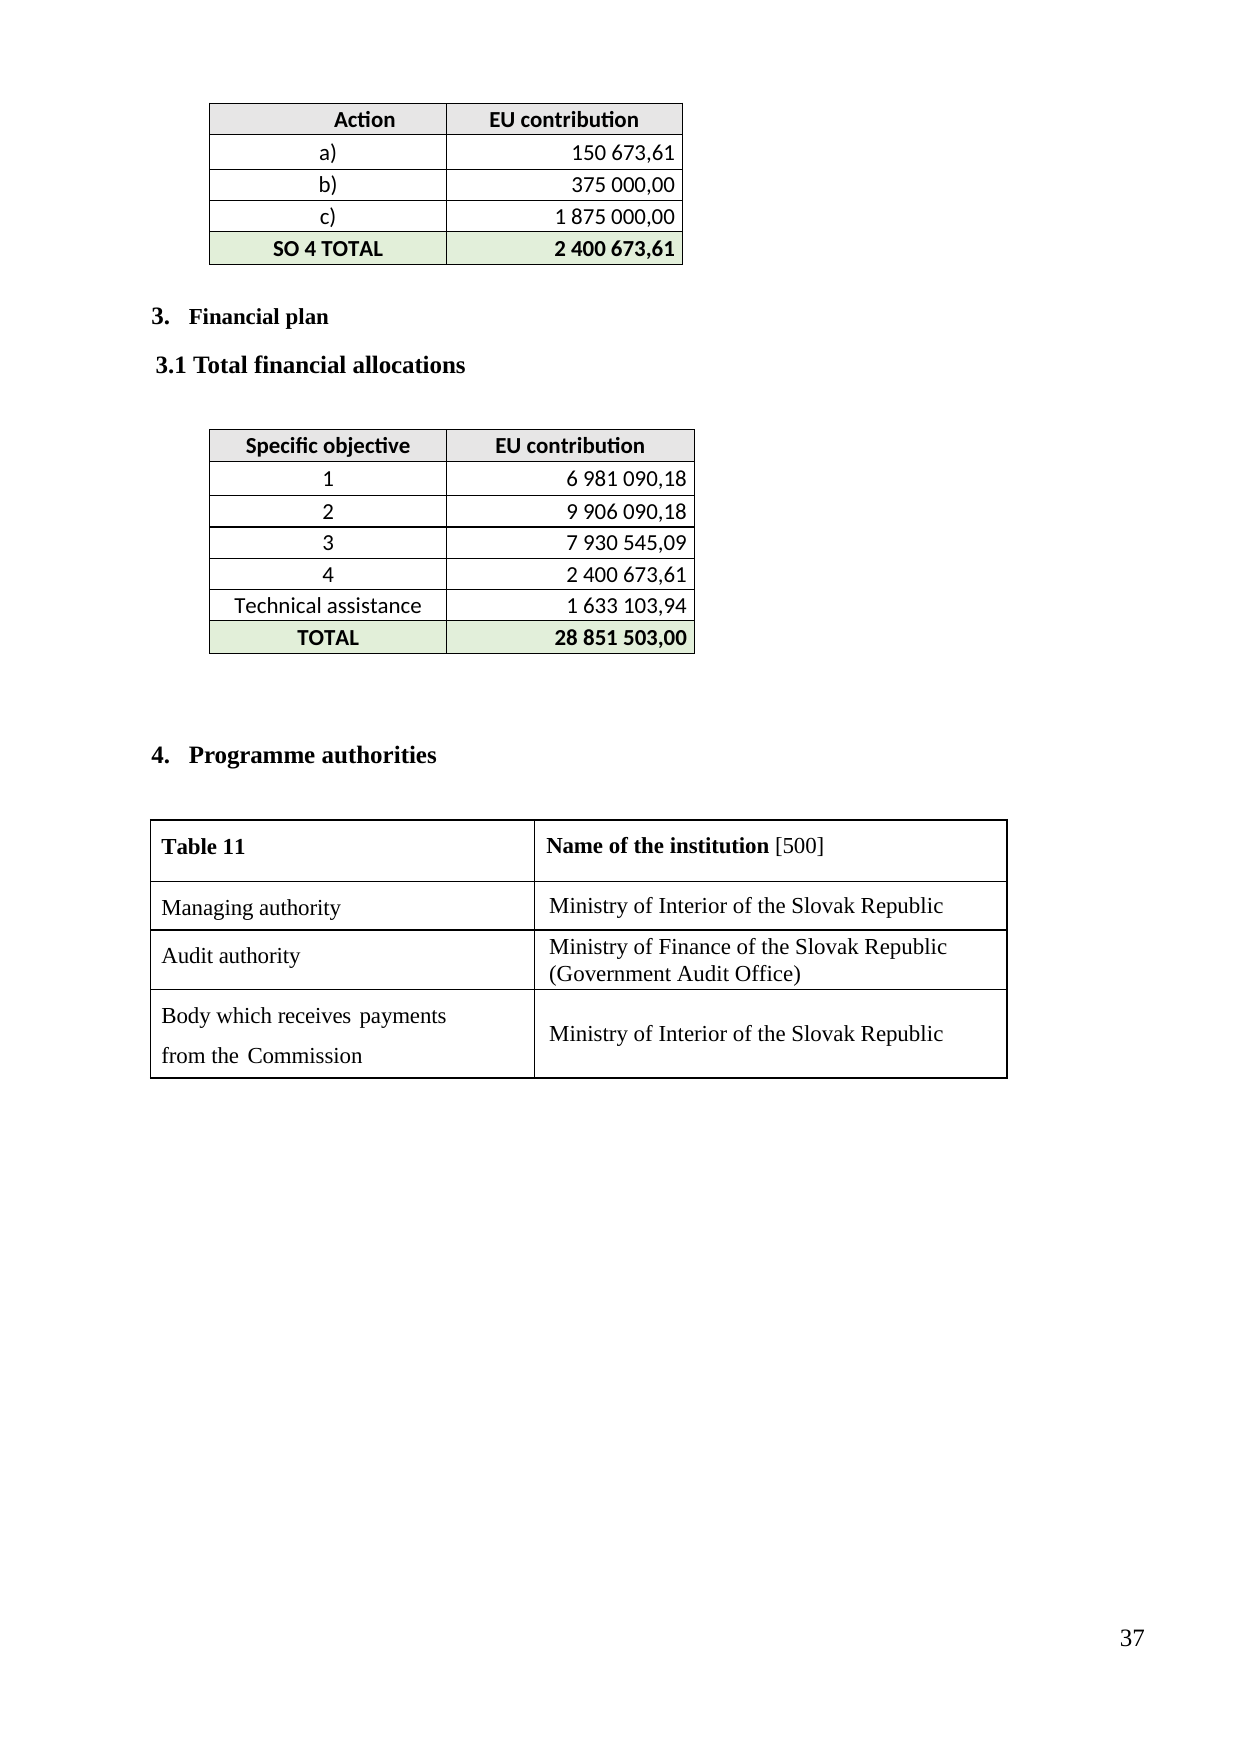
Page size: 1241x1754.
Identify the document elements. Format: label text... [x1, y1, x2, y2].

list Financial plan [151, 301, 1144, 329]
table_cell Managing authority [151, 882, 534, 929]
table_cell 2 400 673,61 [447, 559, 694, 589]
table_header Action [210, 104, 446, 134]
table_cell 7 930 545,09 [447, 528, 694, 558]
table_cell TOTAL [210, 621, 446, 653]
table_cell 1 633 103,94 [447, 590, 694, 620]
table_cell 375 000,00 [447, 170, 682, 200]
list Programme authorities [151, 740, 1144, 768]
table_cell Ministry of Interior of the Slovak Republic [535, 882, 1006, 929]
table_cell 28 851 503,00 [447, 621, 694, 653]
table_cell SO 4 TOTAL [210, 232, 446, 264]
table_cell Ministry of Interior of the Slovak Republic [535, 990, 1006, 1077]
table_header EU contribution [447, 104, 682, 134]
table_cell Body which receives payments from the Commission [151, 990, 534, 1077]
table_cell 1 875 000,00 [447, 201, 682, 231]
table_header EU contribution [447, 430, 694, 461]
table_cell 2 400 673,61 [447, 232, 682, 264]
table_cell 4 [210, 559, 446, 589]
table_cell a) [210, 135, 446, 168]
table_cell c) [210, 201, 446, 231]
table_cell b) [210, 170, 446, 200]
table_cell Ministry of Finance of the Slovak Republic (Government Audit Office) [535, 931, 1006, 989]
table_cell 2 [210, 496, 446, 526]
table_header Table 11 [151, 821, 534, 881]
table_cell 6 981 090,18 [447, 462, 694, 495]
table_cell 150 673,61 [447, 135, 682, 168]
table_cell 1 [210, 462, 446, 495]
table_header Name of the institution [500] [535, 821, 1006, 881]
table_cell Audit authority [151, 931, 534, 989]
table_header Specific objective [210, 430, 446, 461]
table_cell 9 906 090,18 [447, 496, 694, 526]
table_cell 3 [210, 528, 446, 558]
text 3.1 Total financial allocations [155, 351, 1144, 379]
table_cell Technical assistance [210, 590, 446, 620]
